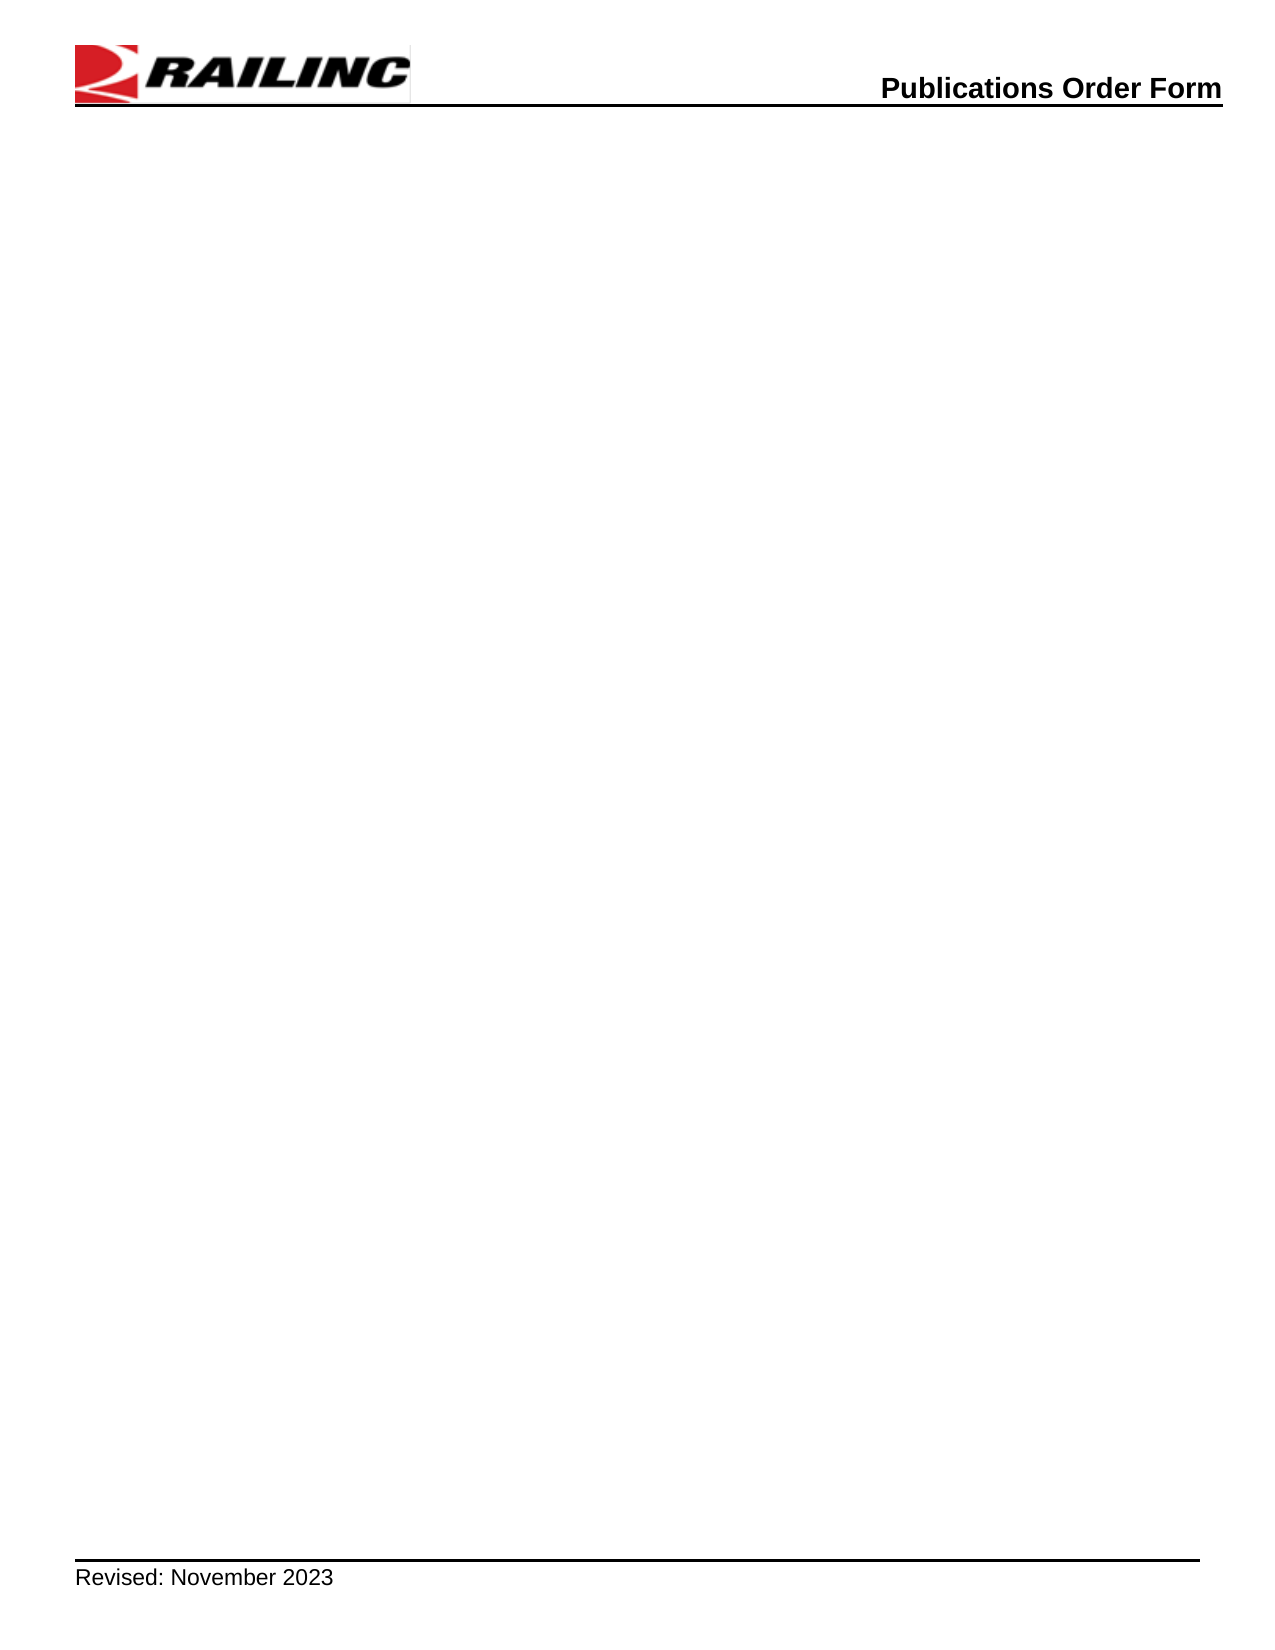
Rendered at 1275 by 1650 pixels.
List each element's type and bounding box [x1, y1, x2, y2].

picture [75, 45, 412, 105]
